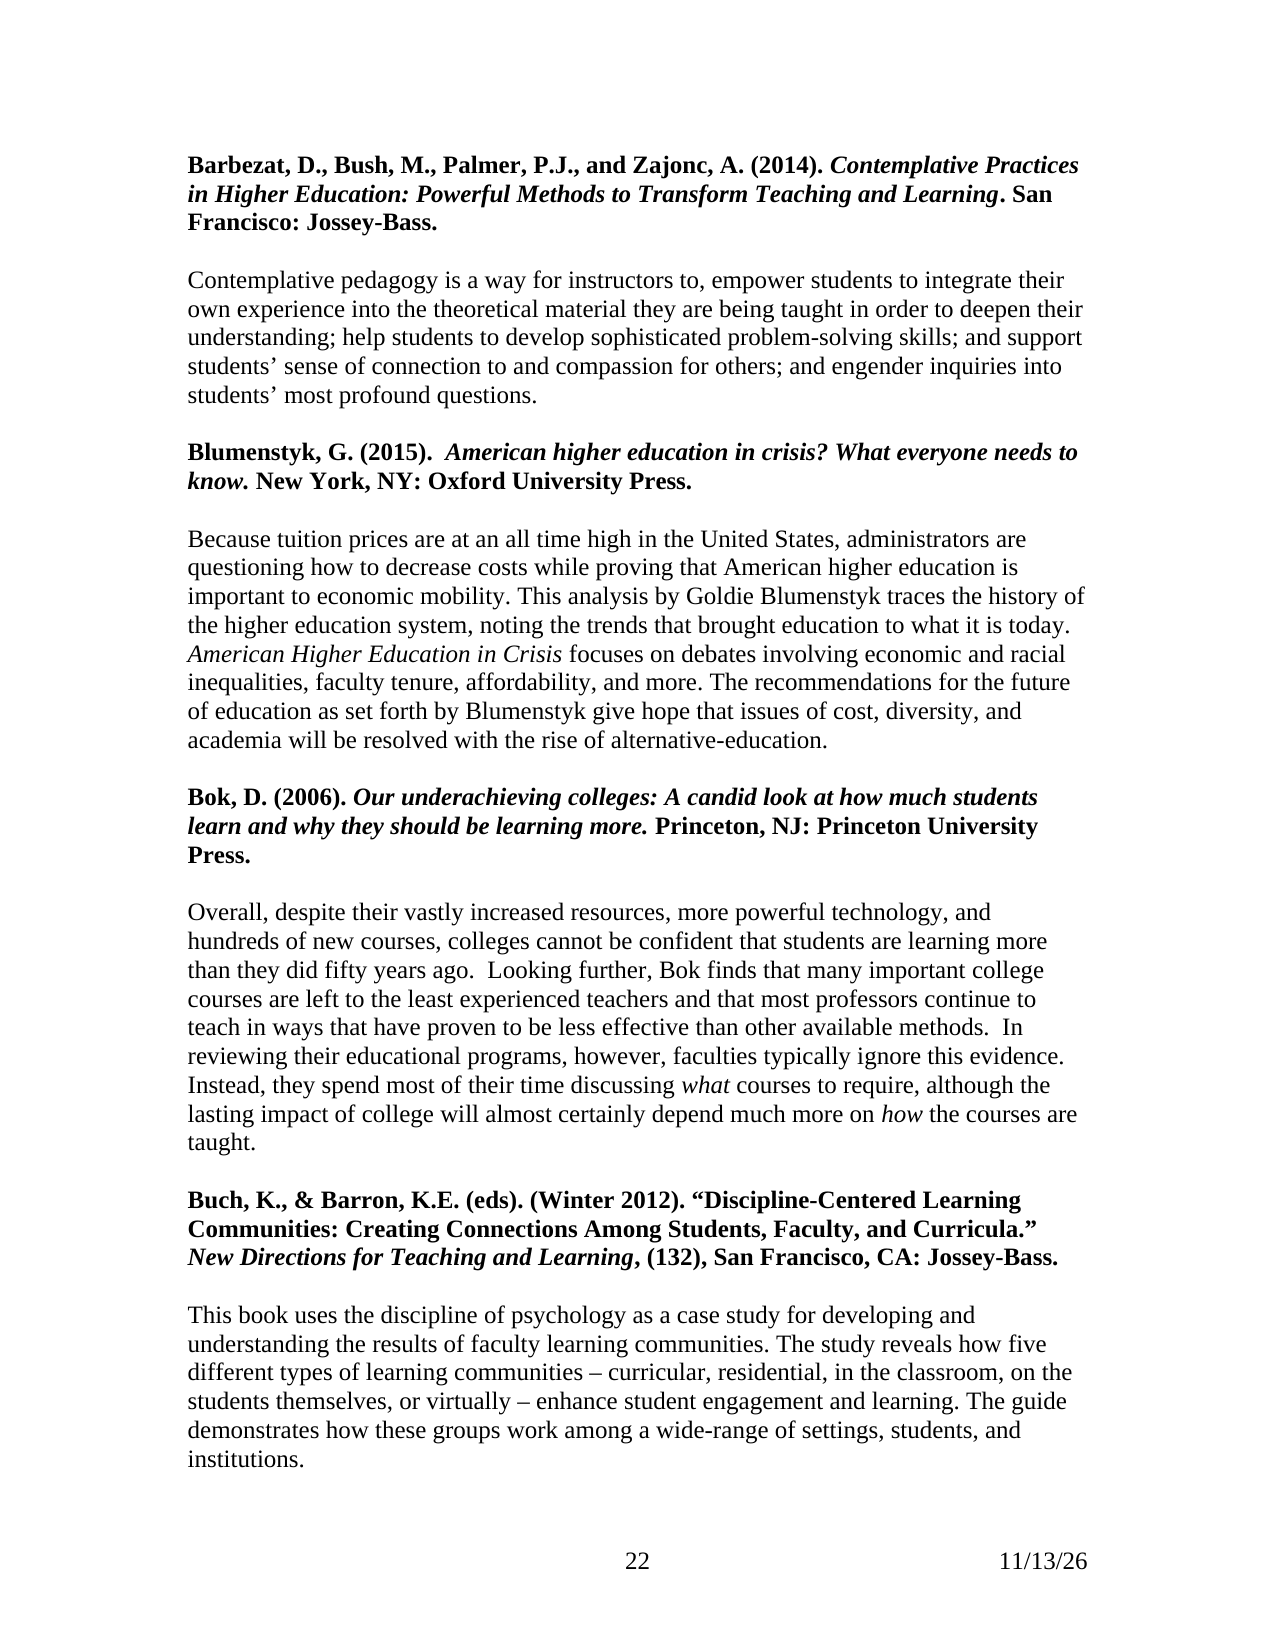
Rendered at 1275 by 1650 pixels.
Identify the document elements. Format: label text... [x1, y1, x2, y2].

text Contemplative pedagogy is a way for instructors to, empower students to integrate their own experience into the theoretical material they are being taught in order to deepen their understanding; help students to develop sophisticated problem-solving skills; and support students’ sense of connection to and compassion for others; and engender inquiries into students’ most profound questions. [187, 265, 1087, 409]
text Buch, K., & Barron, K.E. (eds). (Winter 2012). “Discipline-Centered Learning Communities: Creating Connections Among Students, Faculty, and Curricula.” New Directions for Teaching and Learning, (132), San Francisco, CA: Jossey-Bass. [187, 1185, 1087, 1271]
text Because tuition prices are at an all time high in the United States, administrators are questioning how to decrease costs while proving that American higher education is important to economic mobility. This analysis by Goldie Blumenstyk traces the history of the higher education system, noting the trends that brought education to what it is today. American Higher Education in Crisis focuses on debates involving economic and racial inequalities, faculty tenure, affordability, and more. The recommendations for the future of education as set forth by Blumenstyk give hope that issues of cost, diversity, and academia will be resolved with the rise of alternative-education. [187, 524, 1087, 754]
text This book uses the discipline of psychology as a case study for developing and understanding the results of faculty learning communities. The study reveals how five different types of learning communities – curricular, residential, in the classroom, on the students themselves, or virtually – enhance student engagement and learning. The guide demonstrates how these groups work among a wide-range of settings, students, and institutions. [187, 1300, 1087, 1472]
text Barbezat, D., Bush, M., Palmer, P.J., and Zajonc, A. (2014). Contemplative Practices in Higher Education: Powerful Methods to Transform Teaching and Learning. San Francisco: Jossey-Bass. [187, 150, 1087, 236]
text Blumenstyk, G. (2015). American higher education in crisis? What everyone needs to know. New York, NY: Oxford University Press. [187, 437, 1087, 495]
text Bok, D. (2006). Our underachieving colleges: A candid look at how much students learn and why they should be learning more. Princeton, NJ: Princeton University Press. [187, 782, 1087, 869]
text Overall, despite their vastly increased resources, more powerful technology, and hundreds of new courses, colleges cannot be confident that students are learning more than they did fifty years ago. Looking further, Bok finds that many important college courses are left to the least experienced teachers and that most professors continue to teach in ways that have proven to be less effective than other available methods. In reviewing their educational programs, however, faculties typically ignore this evidence. Instead, they spend most of their time discussing what courses to require, although the lasting impact of college will almost certainly depend much more on how the courses are taught. [187, 897, 1087, 1156]
